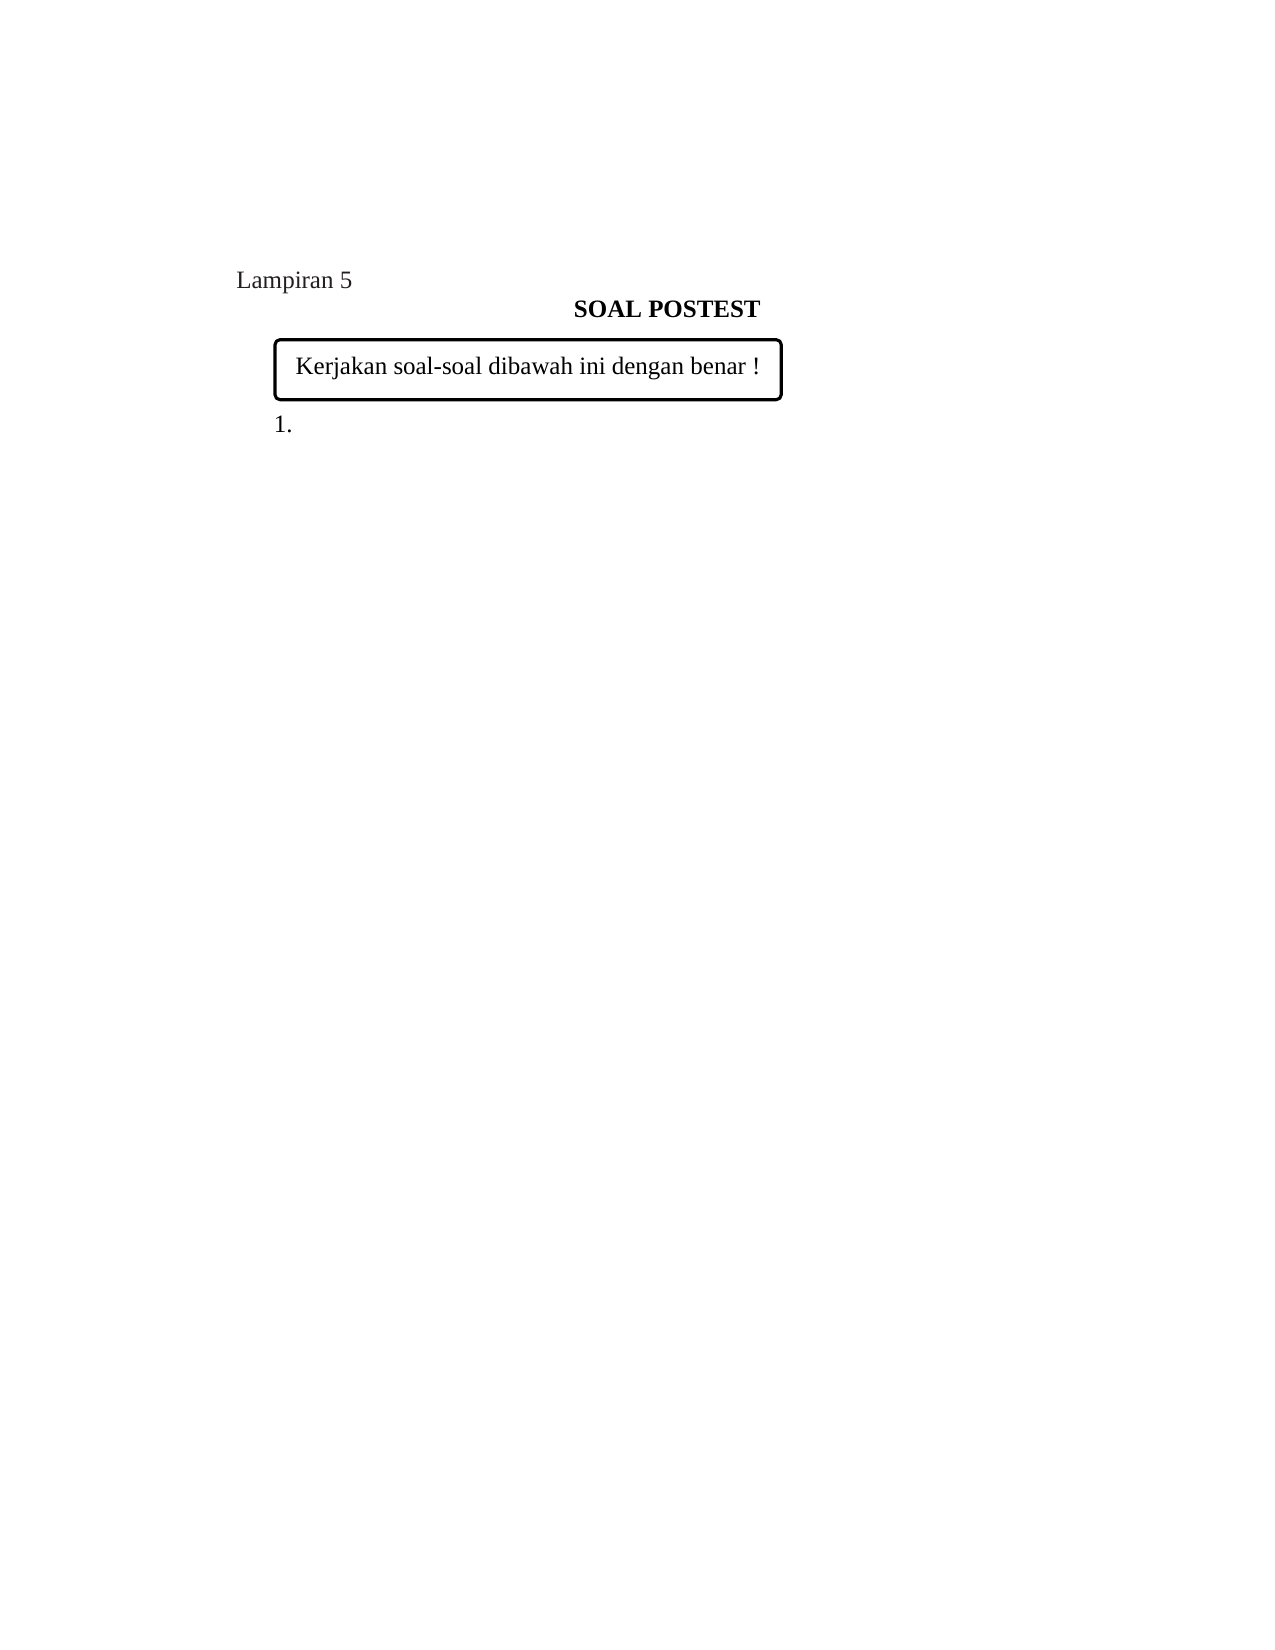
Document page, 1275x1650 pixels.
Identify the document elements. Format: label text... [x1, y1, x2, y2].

text Kerjakan soal-soal dibawah ini dengan benar ! [236, 351, 1098, 380]
text Lampiran 5 [236, 265, 1098, 294]
text SOAL POSTEST [236, 294, 1098, 322]
